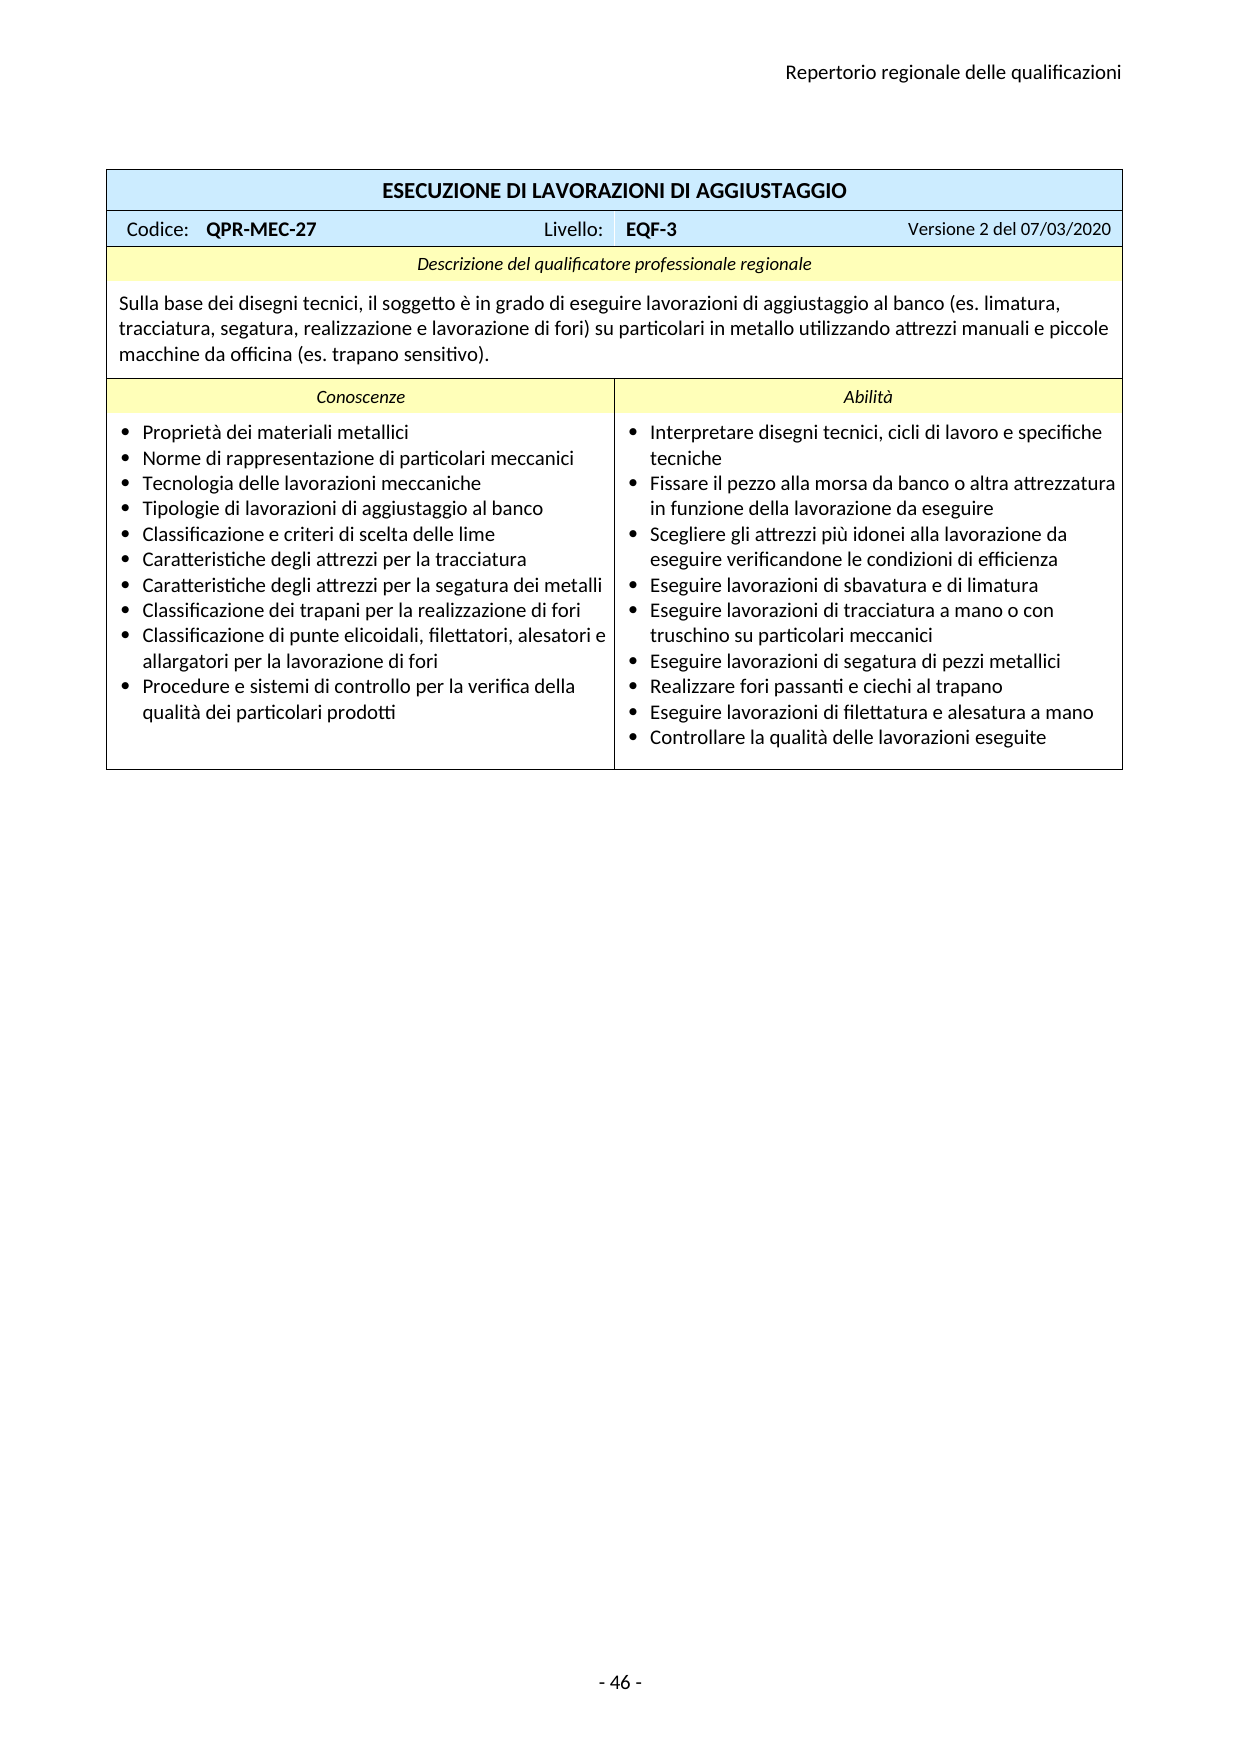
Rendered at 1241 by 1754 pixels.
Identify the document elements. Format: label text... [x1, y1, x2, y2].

table_header ESECUZIONE DI LAVORAZIONI DI AGGIUSTAGGIO [107, 170, 1122, 210]
table_cell Proprietà dei materiali metallici Norme di rappresentazione di particolari meccanici Tecnologia delle lavorazioni meccaniche Tipologie di lavorazioni di aggiustaggio al banco Classificazione e criteri di scelta delle lime Caratteristiche degli attrezzi per la tracciatura Caratteristiche degli attrezzi per la segatura dei metalli Classificazione dei trapani per la realizzazione di fori Classificazione di punte elicoidali, filettatori, alesatori e allargatori per la lavorazione di fori Procedure e sistemi di controllo per la verifica della qualità dei particolari prodotti [107, 414, 614, 768]
table_cell QPR-MEC-27 [195, 211, 445, 246]
table_cell Codice: [107, 211, 195, 246]
table_cell EQF-3 [615, 211, 784, 246]
table_cell Livello: [445, 211, 614, 246]
table_cell Abilità [615, 379, 1122, 413]
table_cell Conoscenze [107, 379, 614, 413]
table_cell Versione 2 del 07/03/2020 [784, 211, 1122, 246]
table_cell Descrizione del qualificatore professionale regionale [107, 247, 1122, 281]
table_cell Sulla base dei disegni tecnici, il soggetto è in grado di eseguire lavorazioni di aggiustaggio al banco (es. limatura, tracciatura, segatura, realizzazione e lavorazione di fori) su particolari in metallo utilizzando attrezzi manuali e piccole macchine da officina (es. trapano sensitivo). [107, 281, 1122, 378]
table_cell Interpretare disegni tecnici, cicli di lavoro e specifiche tecniche Fissare il pezzo alla morsa da banco o altra attrezzatura in funzione della lavorazione da eseguire Scegliere gli attrezzi più idonei alla lavorazione da eseguire verificandone le condizioni di efficienza Eseguire lavorazioni di sbavatura e di limatura Eseguire lavorazioni di tracciatura a mano o con truschino su particolari meccanici Eseguire lavorazioni di segatura di pezzi metallici Realizzare fori passanti e ciechi al trapano Eseguire lavorazioni di filettatura e alesatura a mano Controllare la qualità delle lavorazioni eseguite [615, 414, 1122, 768]
